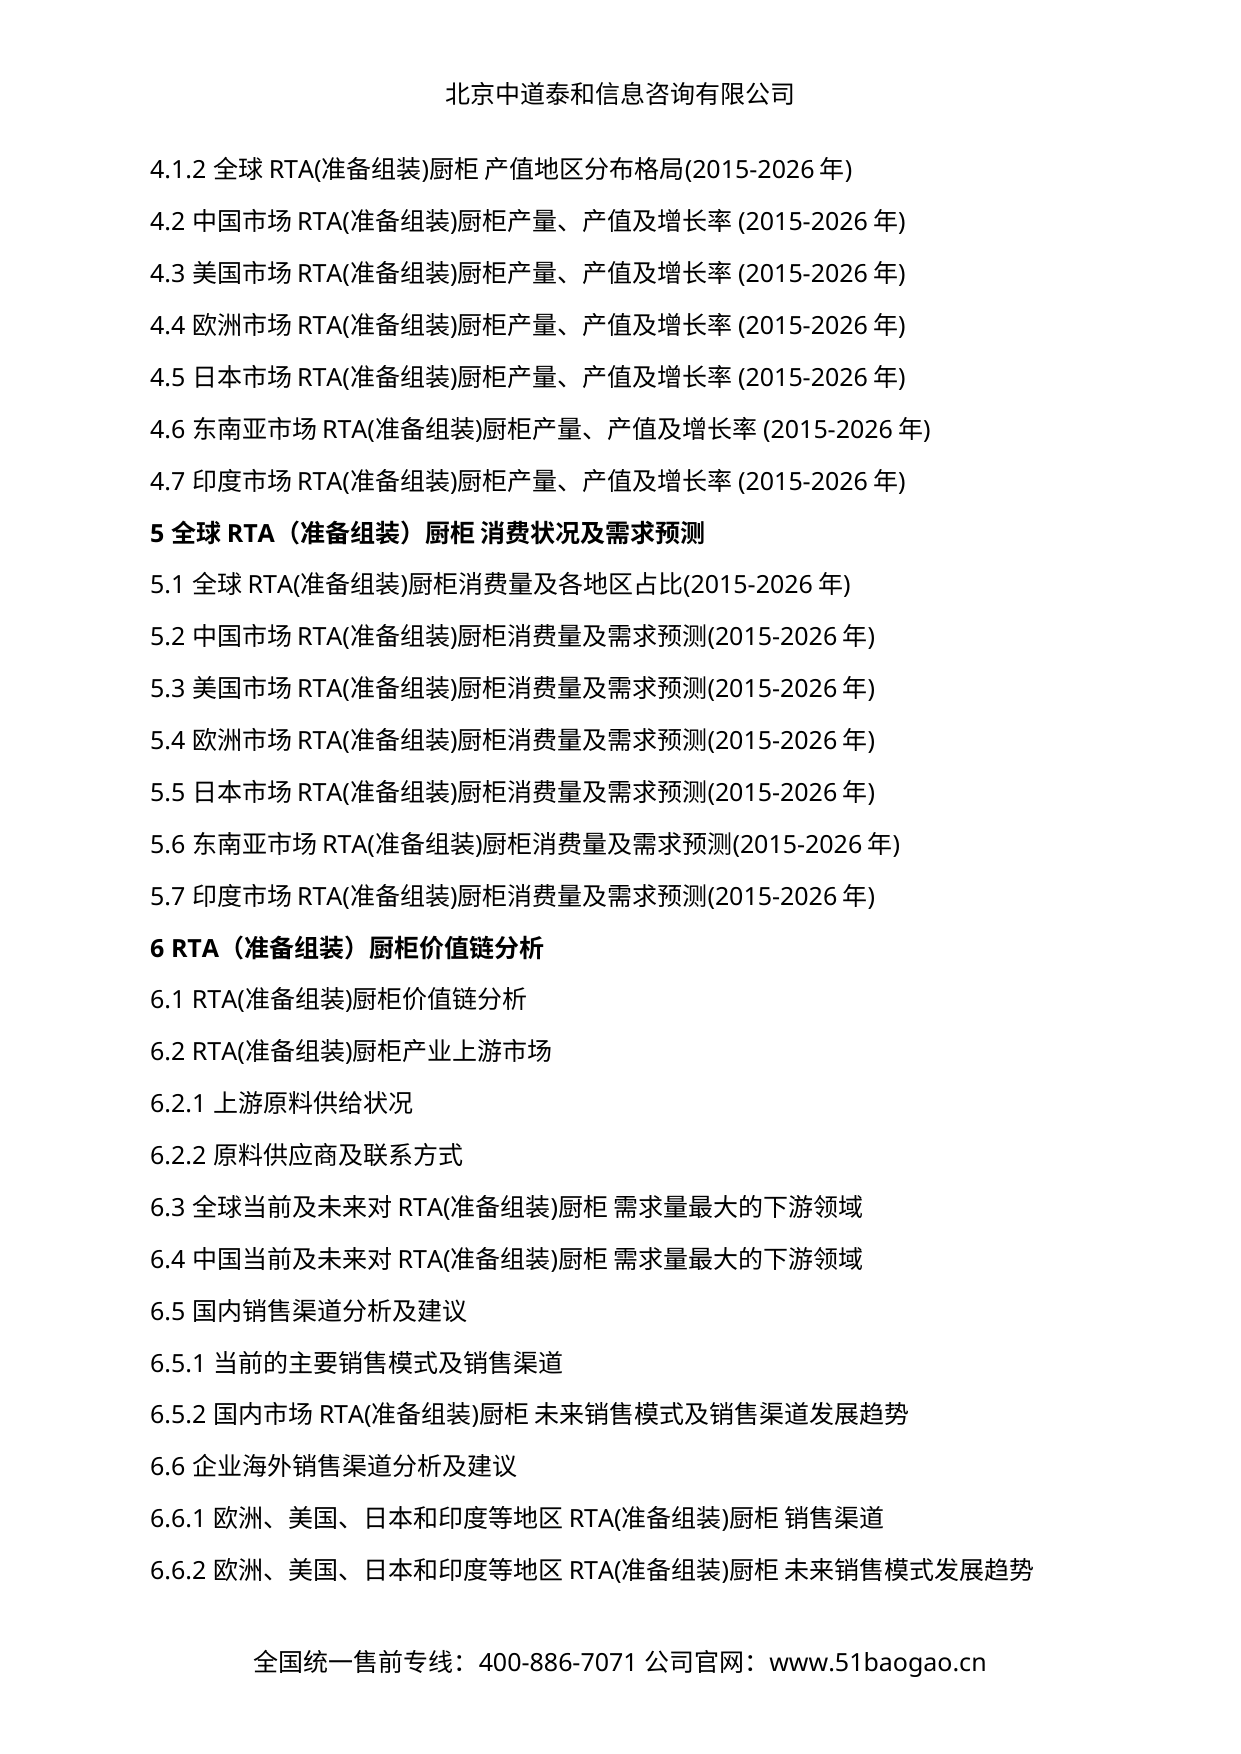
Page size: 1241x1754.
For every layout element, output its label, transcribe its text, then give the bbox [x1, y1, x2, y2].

text 6 RTA（准备组装）厨柜价值链分析 [150, 928, 1090, 964]
text 6.4 中国当前及未来对 RTA(准备组装)厨柜 需求量最大的下游领域 [150, 1239, 1090, 1276]
text 4.2 中国市场RTA(准备组装)厨柜产量、产值及增长率 (2015-2026年) [150, 202, 1090, 238]
text 6.1 RTA(准备组装)厨柜价值链分析 [150, 980, 1090, 1016]
text 4.5 日本市场RTA(准备组装)厨柜产量、产值及增长率 (2015-2026年) [150, 357, 1090, 394]
text 5.1 全球 RTA(准备组装)厨柜消费量及各地区占比(2015-2026年) [150, 565, 1090, 601]
text 4.6 东南亚市场RTA(准备组装)厨柜产量、产值及增长率 (2015-2026年) [150, 409, 1090, 446]
text 5.2 中国市场RTA(准备组装)厨柜消费量及需求预测(2015-2026年) [150, 617, 1090, 653]
text 6.2 RTA(准备组装)厨柜产业上游市场 [150, 1032, 1090, 1068]
text 5.6 东南亚市场RTA(准备组装)厨柜消费量及需求预测(2015-2026年) [150, 824, 1090, 861]
text 6.6.2 欧洲、美国、日本和印度等地区 RTA(准备组装)厨柜 未来销售模式发展趋势 [150, 1551, 1090, 1587]
text 6.5.2 国内市场 RTA(准备组装)厨柜 未来销售模式及销售渠道发展趋势 [150, 1395, 1090, 1431]
text 4.4 欧洲市场RTA(准备组装)厨柜产量、产值及增长率 (2015-2026年) [150, 306, 1090, 342]
text 6.2.1 上游原料供给状况 [150, 1084, 1090, 1120]
text 6.2.2 原料供应商及联系方式 [150, 1136, 1090, 1172]
text 4.3 美国市场RTA(准备组装)厨柜产量、产值及增长率 (2015-2026年) [150, 254, 1090, 290]
text 5.4 欧洲市场RTA(准备组装)厨柜消费量及需求预测(2015-2026年) [150, 721, 1090, 757]
text 6.6 企业海外销售渠道分析及建议 [150, 1447, 1090, 1483]
text 4.1.2 全球 RTA(准备组装)厨柜 产值地区分布格局(2015-2026年) [150, 150, 1090, 186]
text 5.5 日本市场RTA(准备组装)厨柜消费量及需求预测(2015-2026年) [150, 772, 1090, 809]
text 6.5.1 当前的主要销售模式及销售渠道 [150, 1343, 1090, 1379]
text 5.3 美国市场RTA(准备组装)厨柜消费量及需求预测(2015-2026年) [150, 669, 1090, 705]
text 6.5 国内销售渠道分析及建议 [150, 1291, 1090, 1327]
text 5.7 印度市场RTA(准备组装)厨柜消费量及需求预测(2015-2026年) [150, 876, 1090, 912]
text 6.6.1 欧洲、美国、日本和印度等地区 RTA(准备组装)厨柜 销售渠道 [150, 1499, 1090, 1535]
text 4.7 印度市场RTA(准备组装)厨柜产量、产值及增长率 (2015-2026年) [150, 461, 1090, 497]
text 6.3 全球当前及未来对 RTA(准备组装)厨柜 需求量最大的下游领域 [150, 1187, 1090, 1224]
text 5 全球 RTA（准备组装）厨柜 消费状况及需求预测 [150, 513, 1090, 549]
